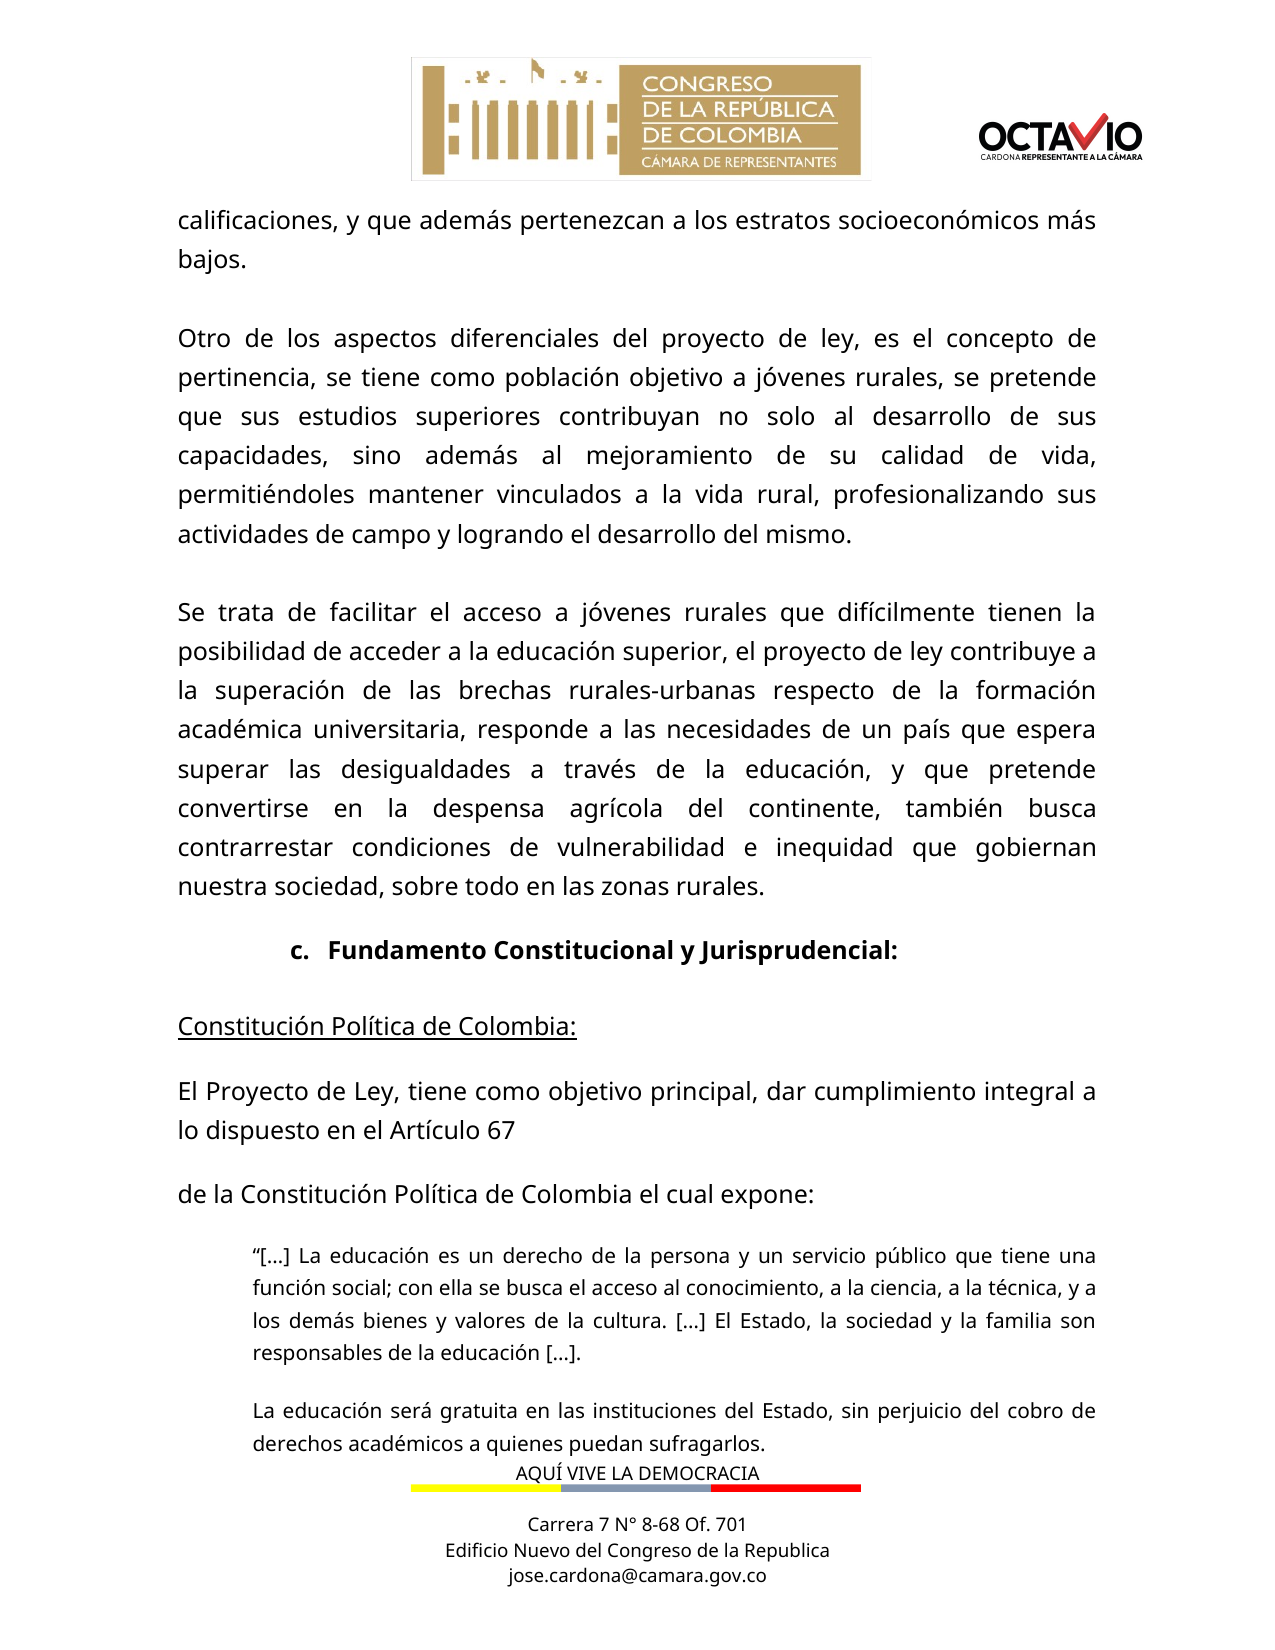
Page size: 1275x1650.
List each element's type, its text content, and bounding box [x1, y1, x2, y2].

picture [967, 103, 1153, 181]
text El Proyecto de Ley, tiene como objetivo principal, dar cumplimiento integral a lo dispuesto en el Artículo 67 [177, 1073, 1098, 1146]
picture [411, 57, 872, 181]
text Se trata de facilitar el acceso a jóvenes rurales que difícilmente tienen la posibilidad de acceder a la educación superior, el proyecto de ley contribuye a la superación de las brechas rurales-urbanas respecto de la formación académica universitaria, responde a las necesidades de un país que espera superar las desigualdades a través de la educación, y que pretende convertirse en la despensa agrícola del continente, también busca contrarrestar condiciones de vulnerabilidad e inequidad que gobiernan nuestra sociedad, sobre todo en las zonas rurales. [177, 595, 1098, 903]
list Fundamento Constitucional y Jurisprudencial: [290, 933, 1098, 967]
text “[…] La educación es un derecho de la persona y un servicio público que tiene una función social; con ella se busca el acceso al conocimiento, a la ciencia, a la técnica, y a los demás bienes y valores de la cultura. […] El Estado, la sociedad y la familia son responsables de la educación […]. [252, 1241, 1098, 1367]
text La educación será gratuita en las instituciones del Estado, sin perjuicio del cobro de derechos académicos a quienes puedan sufragarlos. [252, 1396, 1098, 1457]
text de la Constitución Política de Colombia el cual expone: [177, 1177, 1098, 1211]
text Otro de los aspectos diferenciales del proyecto de ley, es el concepto de pertinencia, se tiene como población objetivo a jóvenes rurales, se pretende que sus estudios superiores contribuyan no solo al desarrollo de sus capacidades, sino además al mejoramiento de su calidad de vida, permitiéndoles mantener vinculados a la vida rural, profesionalizando sus actividades de campo y logrando el desarrollo del mismo. [177, 321, 1098, 550]
text Constitución Política de Colombia: [177, 1009, 1098, 1043]
